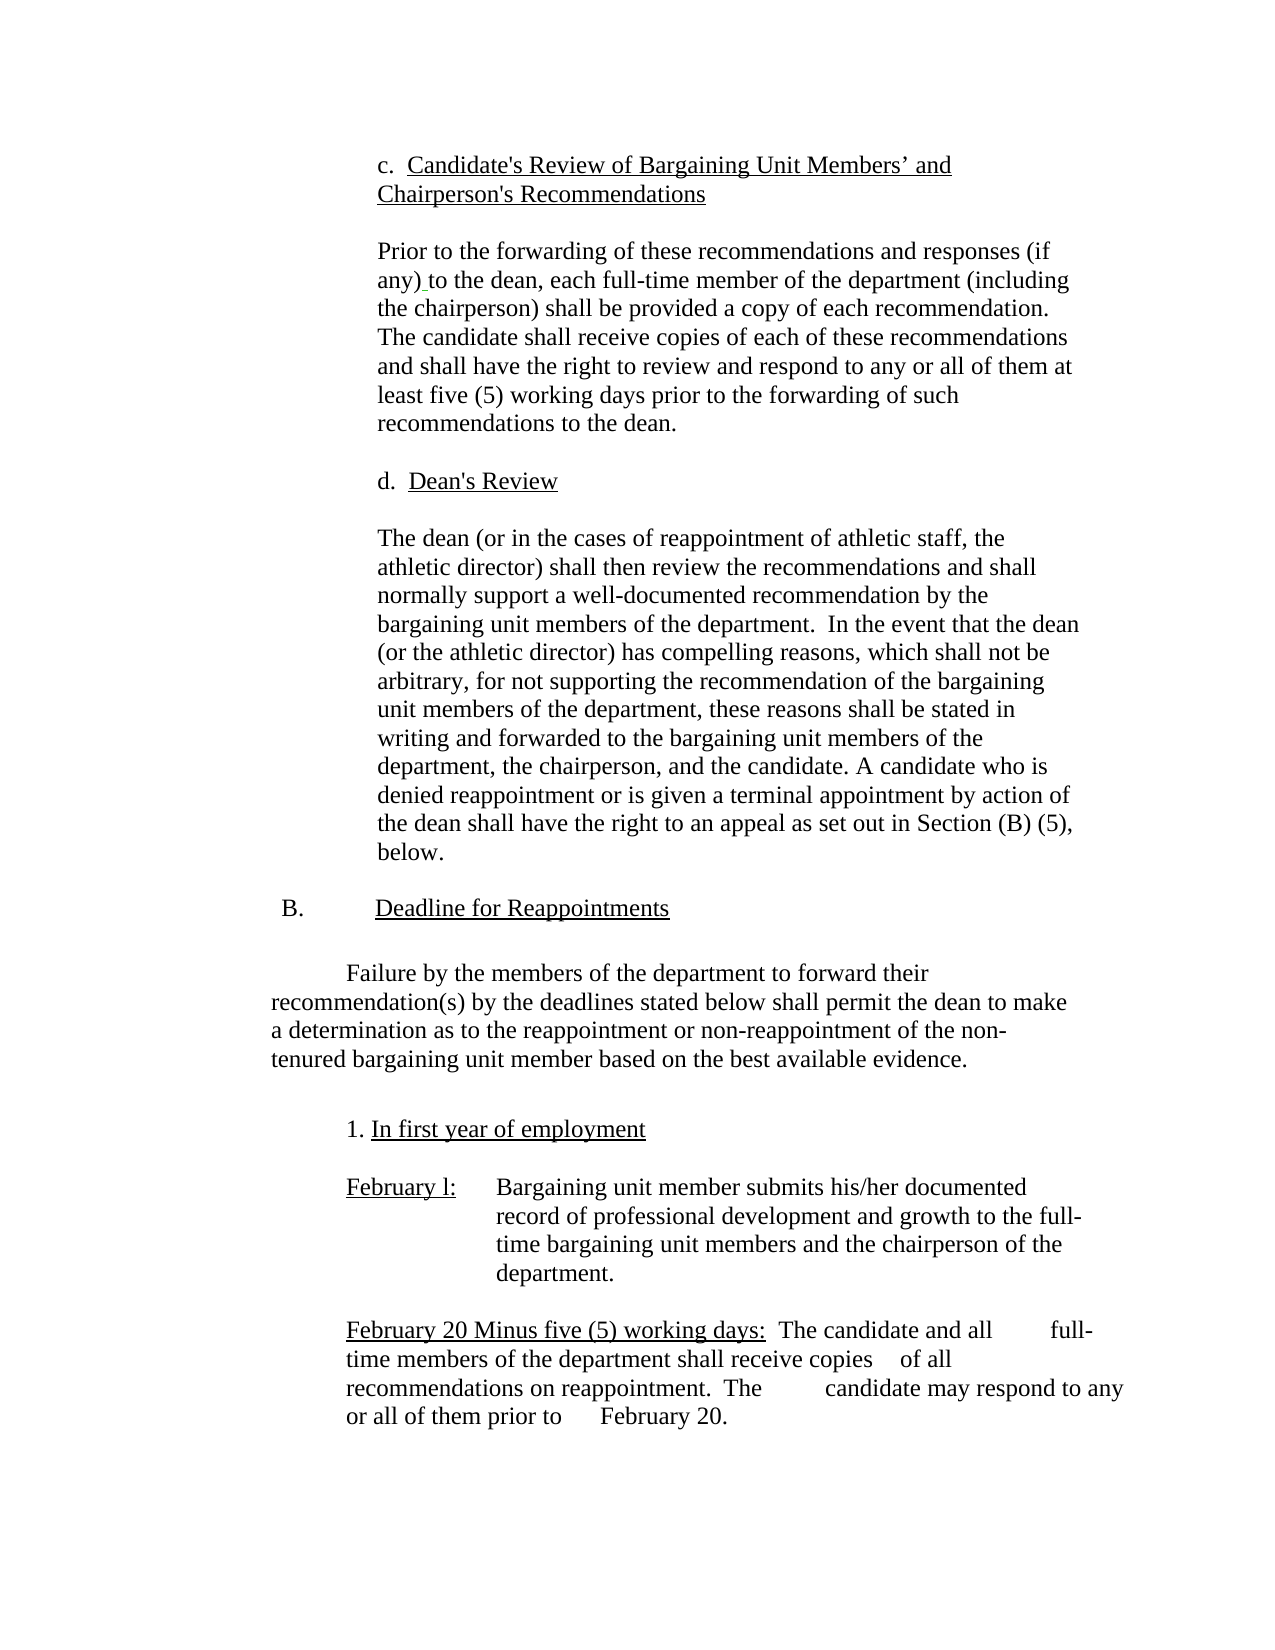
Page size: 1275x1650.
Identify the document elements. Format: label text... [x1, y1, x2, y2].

list Candidate's Review of Bargaining Unit Members’ and Chairperson's Recommendations [377, 150, 1010, 207]
text February 20 Minus five (5) working days: The candidate and all full-time members of the department shall receive copies of all recommendations on reappointment. The candidate may respond to any or all of them prior to February 20. [346, 1316, 1125, 1430]
text Prior to the forwarding of these recommendations and responses (if any) to the dean, each full-time member of the department (including the chairperson) shall be provided a copy of each recommendation. The candidate shall receive copies of each of these recommendations and shall have the right to review and respond to any or all of them at least five (5) working days prior to the forwarding of such recommendations to the dean. [377, 236, 1078, 437]
text B. Deadline for Reappointments [150, 893, 1074, 922]
text The dean (or in the cases of reappointment of athletic staff, the athletic director) shall then review the recommendations and shall normally support a well-documented recommendation by the bargaining unit members of the department. In the event that the dean (or the athletic director) has compelling reasons, which shall not be arbitrary, for not supporting the recommendation of the bargaining unit members of the department, these reasons shall be stated in writing and forwarded to the bargaining unit members of the department, the chairperson, and the candidate. A candidate who is denied reappointment or is given a terminal appointment by action of the dean shall have the right to an appeal as set out in Section (B) (5), below. [377, 523, 1083, 866]
text February l: Bargaining unit member submits his/her documented record of professional development and growth to the full-time bargaining unit members and the chairperson of the department. [346, 1172, 1085, 1287]
text Failure by the members of the department to forward their recommendation(s) by the deadlines stated below shall permit the dean to make a determination as to the reappointment or non-reappointment of the non-tenured bargaining unit member based on the best available evidence. [271, 958, 1074, 1073]
text 1. In first year of employment [346, 1114, 1125, 1143]
list Dean's Review [377, 466, 1125, 495]
